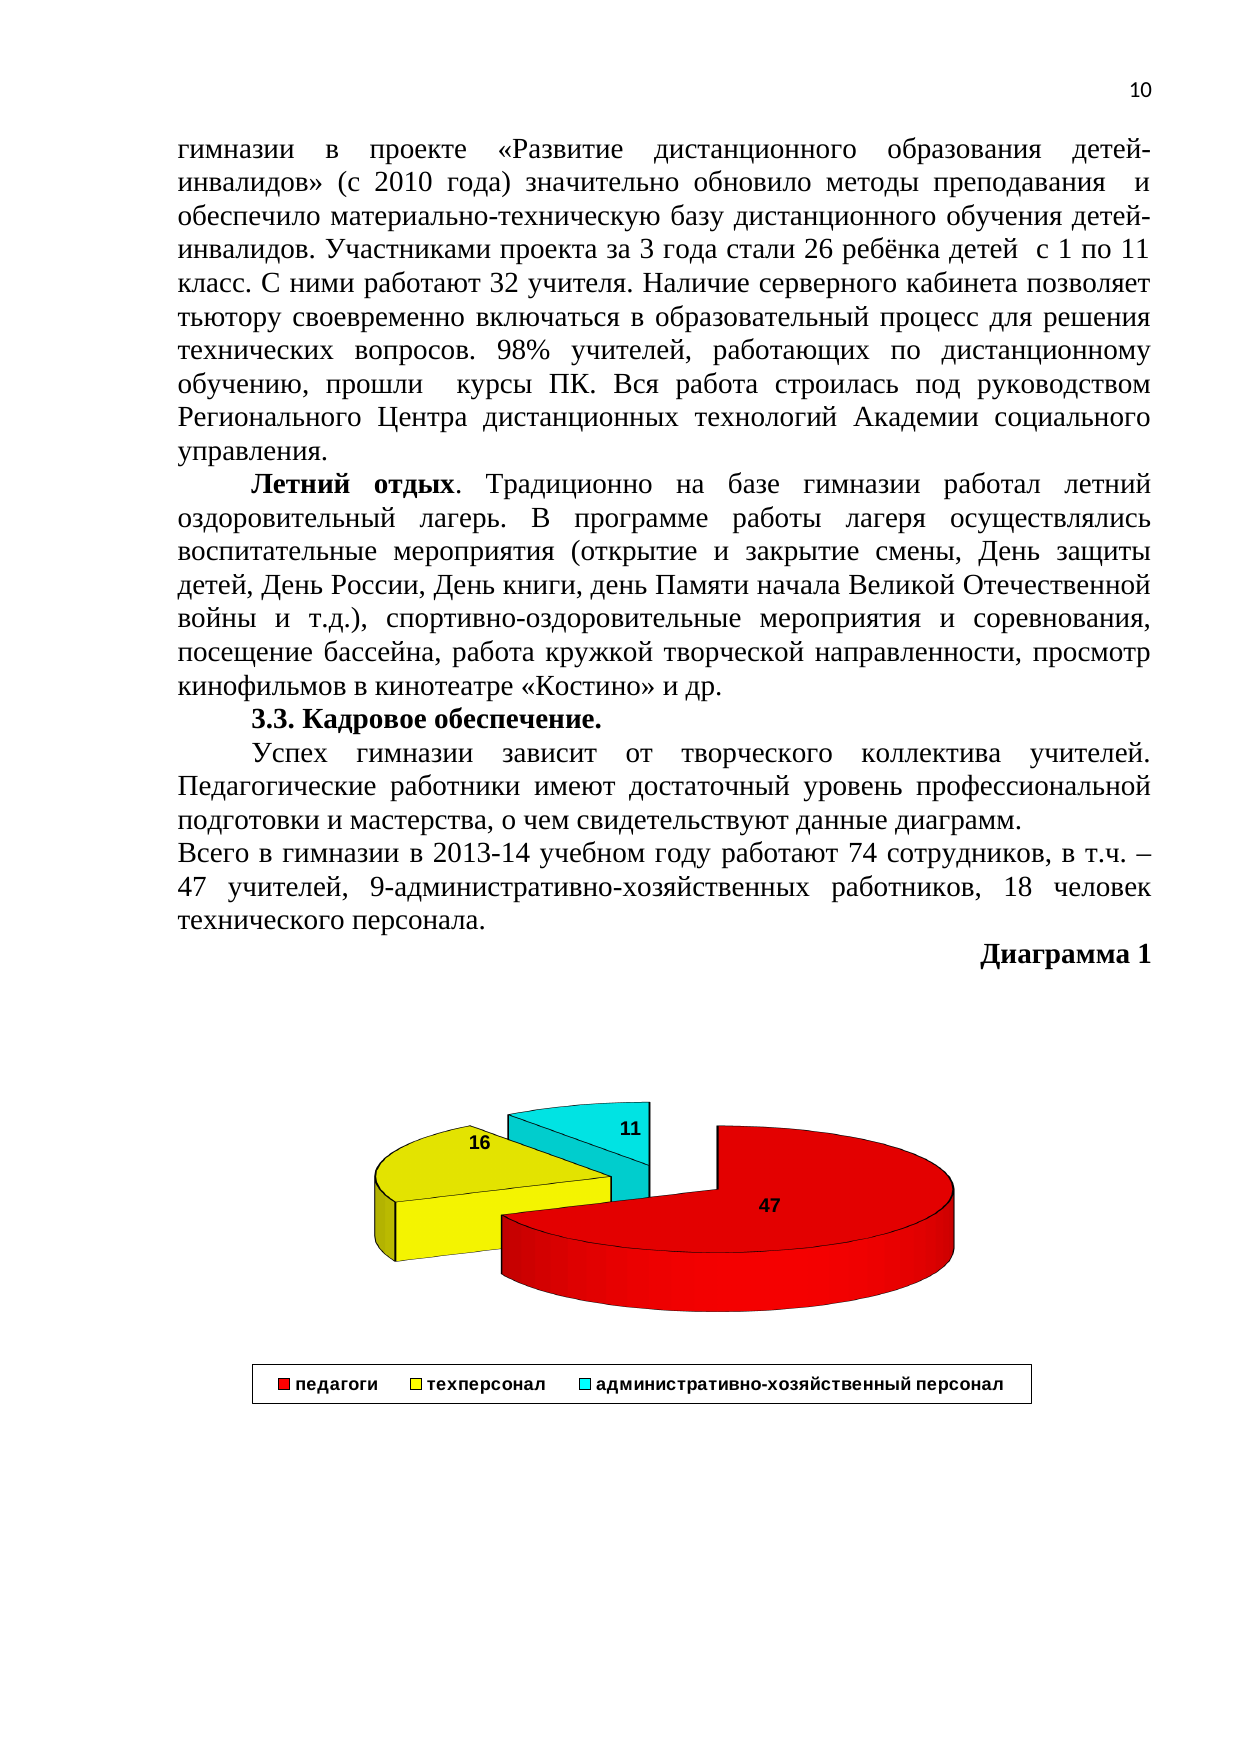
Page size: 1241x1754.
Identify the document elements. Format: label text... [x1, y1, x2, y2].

text Летний отдых. Традиционно на базе гимназии работал летний оздоровительный лагерь. В программе работы лагеря осуществлялись воспитательные мероприятия (открытие и закрытие смены, День защиты детей, День России, День книги, день Памяти начала Великой Отечественной войны и т.д.), спортивно-оздоровительные мероприятия и соревнования, посещение бассейна, работа кружкой творческой направленности, просмотр кинофильмов в кинотеатре «Костино» и др. [177, 466, 1152, 701]
text Диаграмма 1 [177, 936, 1152, 969]
text Всего в гимназии в 2013-14 учебном году работают 74 сотрудников, в т.ч. – 47 учителей, 9-административно-хозяйственных работников, 18 человек технического персонала. [177, 835, 1152, 936]
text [177, 131, 1152, 466]
text Успех гимназии зависит от творческого коллектива учителей. Педагогические работники имеют достаточный уровень профессиональной подготовки и мастерства, о чем свидетельствуют данные диаграмм. [177, 735, 1152, 835]
text 3.3. Кадровое обеспечение. [177, 701, 1152, 735]
